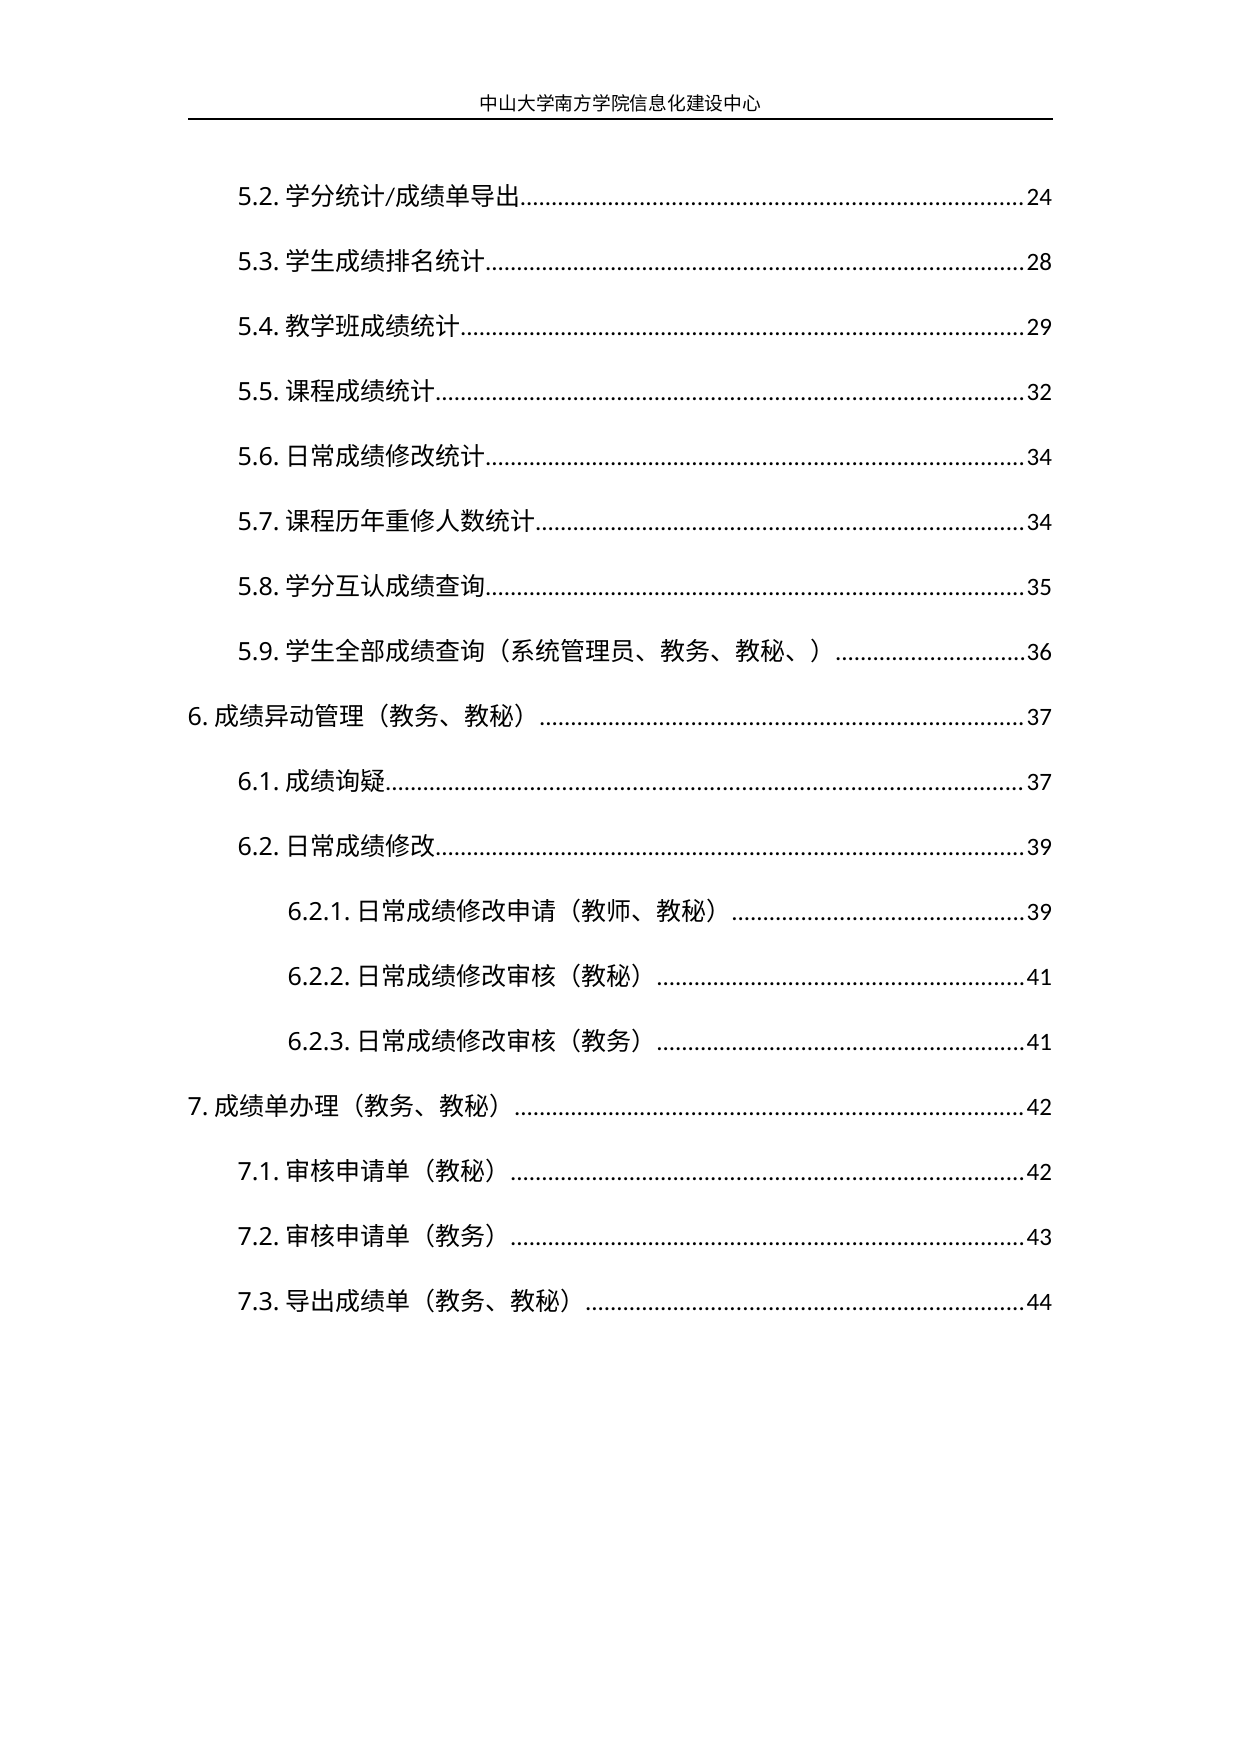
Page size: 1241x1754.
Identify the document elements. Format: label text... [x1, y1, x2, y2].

text 7.3. 导出成绩单（教务、教秘） 44 [237, 1267, 1053, 1332]
text 6. 成绩异动管理（教务、教秘） 37 [187, 682, 1053, 747]
text 5.9. 学生全部成绩查询（系统管理员、教务、教秘、） 36 [237, 617, 1053, 682]
text 7. 成绩单办理（教务、教秘） 42 [187, 1072, 1053, 1137]
text 6.2.3. 日常成绩修改审核（教务） 41 [287, 1007, 1053, 1072]
text 5.4. 教学班成绩统计 29 [237, 292, 1053, 357]
text 5.6. 日常成绩修改统计 34 [237, 422, 1053, 487]
text 5.2. 学分统计/成绩单导出 24 [237, 162, 1053, 227]
text 7.1. 审核申请单（教秘） 42 [237, 1137, 1053, 1202]
text 6.1. 成绩询疑 37 [237, 747, 1053, 812]
text 6.2. 日常成绩修改 39 [237, 812, 1053, 877]
text 5.8. 学分互认成绩查询 35 [237, 552, 1053, 617]
text 5.3. 学生成绩排名统计 28 [237, 227, 1053, 292]
text 6.2.1. 日常成绩修改申请（教师、教秘） 39 [287, 877, 1053, 942]
text 5.5. 课程成绩统计 32 [237, 357, 1053, 422]
text 6.2.2. 日常成绩修改审核（教秘） 41 [287, 942, 1053, 1007]
text 5.7. 课程历年重修人数统计 34 [237, 487, 1053, 552]
text 7.2. 审核申请单（教务） 43 [237, 1202, 1053, 1267]
